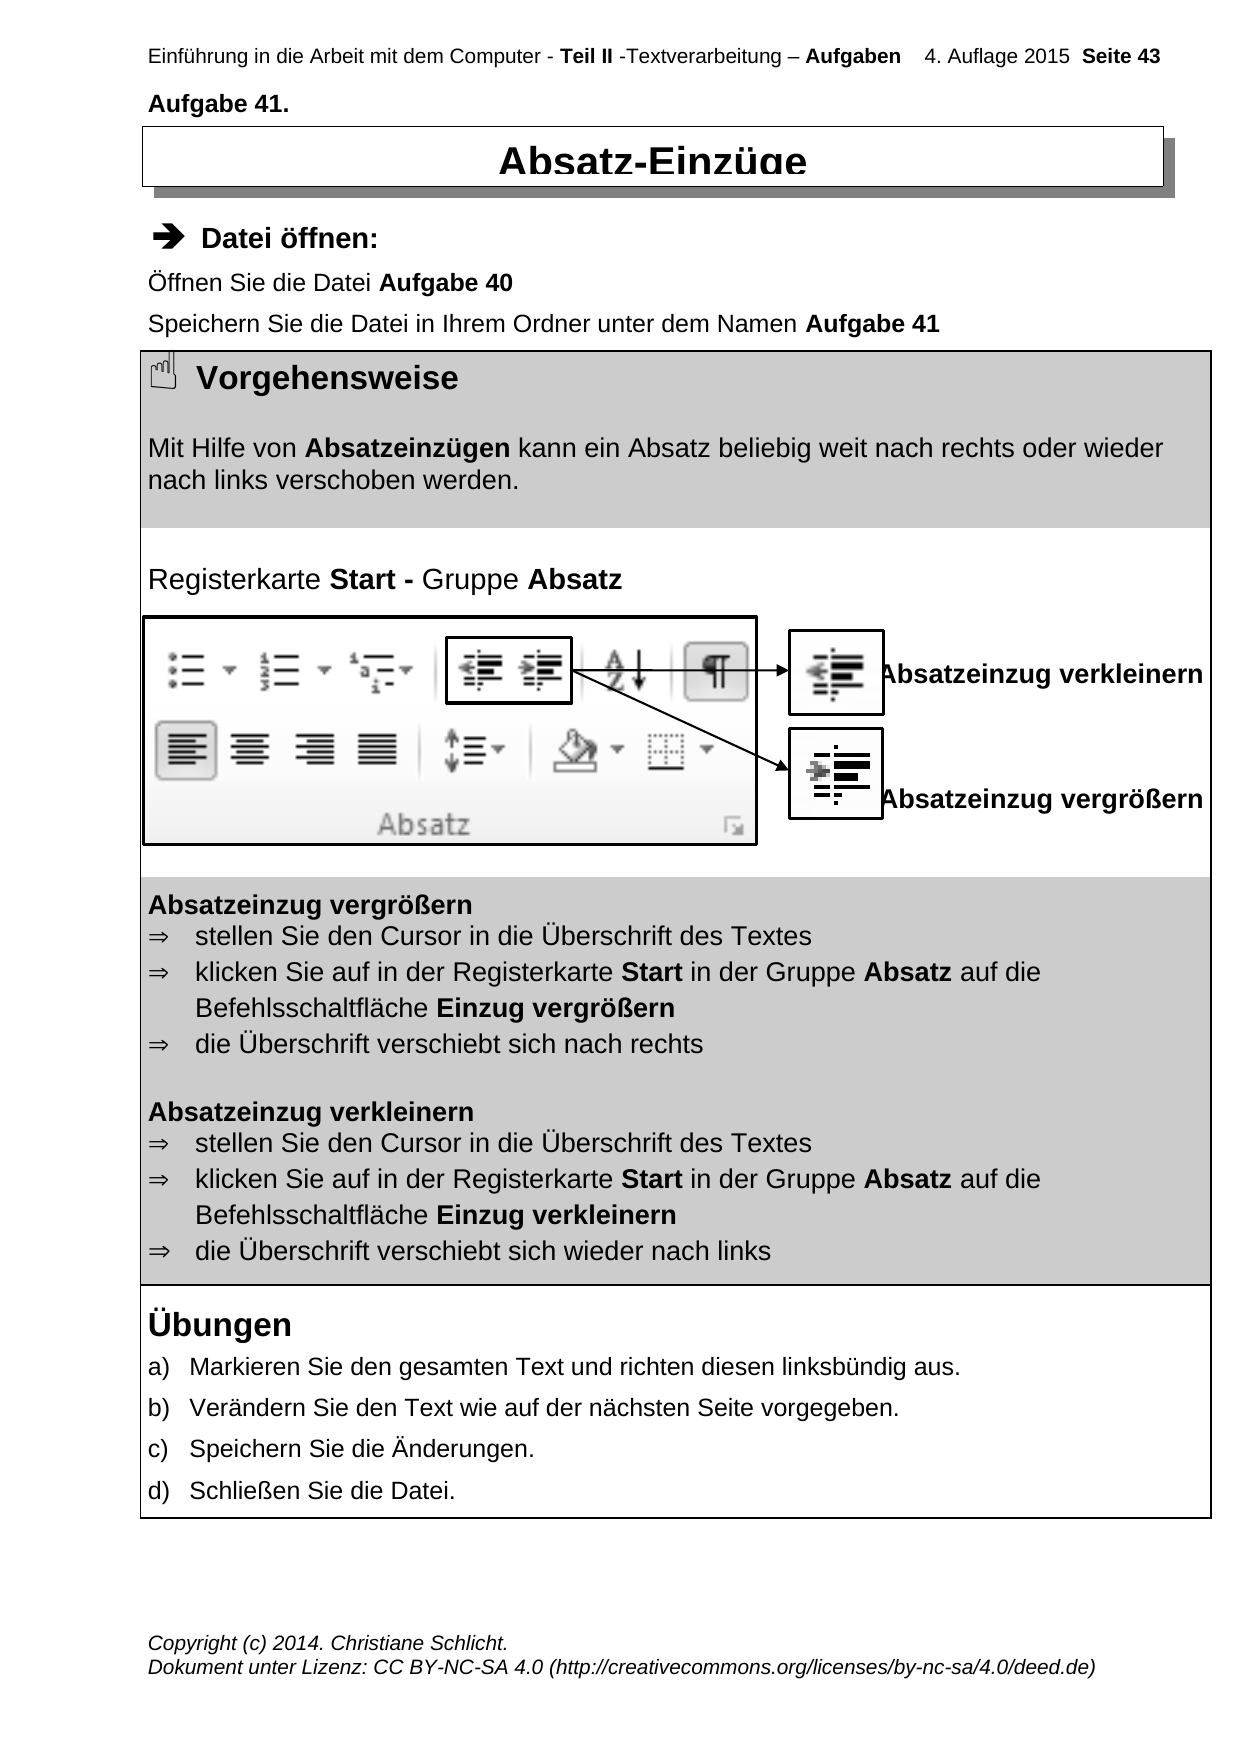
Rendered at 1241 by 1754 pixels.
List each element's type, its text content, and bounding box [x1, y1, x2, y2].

table_cell Absatzeinzug vergrößern stellen Sie den Cursor in die Überschrift des Textes klicken Sie auf in der Registerkarte Start in der Gruppe Absatz auf die Befehlsschaltfläche Einzug vergrößern die Überschrift verschiebt sich nach rechts Absatzeinzug verkleinern stellen Sie den Cursor in die Überschrift des Textes klicken Sie auf in der Registerkarte Start in der Gruppe Absatz auf die Befehlsschaltfläche Einzug verkleinern die Überschrift verschiebt sich wieder nach links [141, 877, 1210, 1284]
table_header Vorgehensweise Mit Hilfe von Absatzeinzügen kann ein Absatz beliebig weit nach rechts oder wieder nach links verschoben werden. [141, 352, 1210, 528]
text Datei öffnen: [151, 221, 1181, 255]
text Öffnen Sie die Datei Aufgabe 40 [148, 268, 1181, 297]
table_cell Übungen Markieren Sie den gesamten Text und richten diesen linksbündig aus. Verändern Sie den Text wie auf der nächsten Seite vorgegeben. Speichern Sie die Änderungen. Schließen Sie die Datei. [141, 1286, 1210, 1517]
text Speichern Sie die Datei in Ihrem Ordner unter dem Namen Aufgabe 41 [148, 309, 1181, 338]
table_cell Registerkarte Start - Gruppe Absatz Absatzeinzug verkleinern Absatzeinzug vergrößern [141, 529, 1210, 877]
